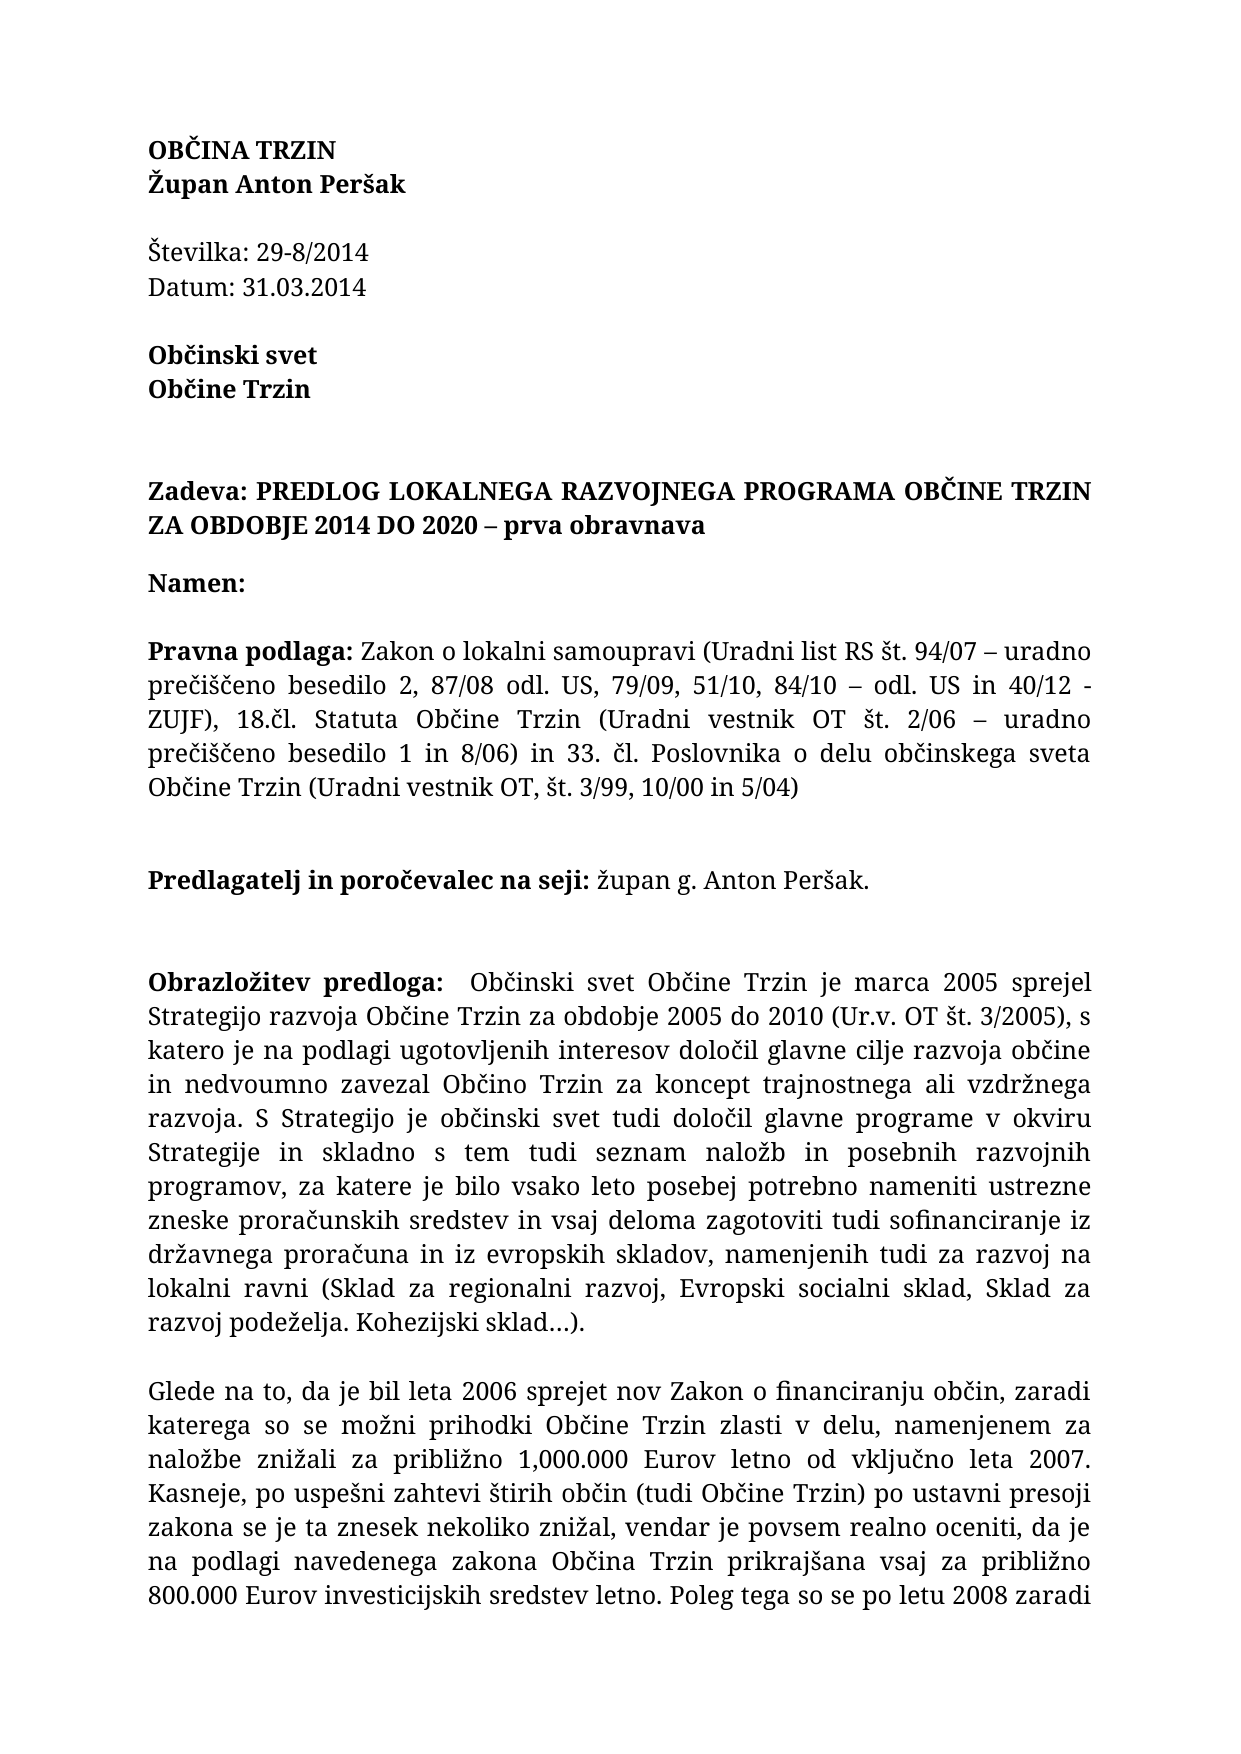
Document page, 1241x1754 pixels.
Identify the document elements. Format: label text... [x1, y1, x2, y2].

text Številka: 29-8/2014 [148, 235, 1092, 269]
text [148, 1373, 1092, 1612]
text Predlagatelj in poročevalec na seji: župan g. Anton Peršak. [148, 862, 1092, 896]
text Datum: 31.03.2014 [148, 269, 1092, 303]
subtitle Zadeva: PREDLOG LOKALNEGA RAZVOJNEGA PROGRAMA OBČINE TRZIN ZA OBDOBJE 2014 DO 2020 – prva obravnava [148, 473, 1092, 542]
text Občinski svet [148, 337, 1092, 371]
subtitle OBČINA TRZIN [148, 133, 1092, 167]
text Župan Anton Peršak [148, 167, 1092, 201]
text Občine Trzin [148, 371, 1092, 405]
text Obrazložitev predloga: Občinski svet Občine Trzin je marca 2005 sprejel Strategijo razvoja Občine Trzin za obdobje 2005 do 2010 (Ur.v. OT št. 3/2005), s katero je na podlagi ugotovljenih interesov določil glavne cilje razvoja občine in nedvoumno zavezal Občino Trzin za koncept trajnostnega ali vzdržnega razvoja. S Strategijo je občinski svet tudi določil glavne programe v okviru Strategije in skladno s tem tudi seznam naložb in posebnih razvojnih programov, za katere je bilo vsako leto posebej potrebno nameniti ustrezne zneske proračunskih sredstev in vsaj deloma zagotoviti tudi sofinanciranje iz državnega proračuna in iz evropskih skladov, namenjenih tudi za razvoj na lokalni ravni (Sklad za regionalni razvoj, Evropski socialni sklad, Sklad za razvoj podeželja. Kohezijski sklad…). [148, 964, 1092, 1339]
text Pravna podlaga: Zakon o lokalni samoupravi (Uradni list RS št. 94/07 – uradno prečiščeno besedilo 2, 87/08 odl. US, 79/09, 51/10, 84/10 – odl. US in 40/12 - ZUJF), 18.čl. Statuta Občine Trzin (Uradni vestnik OT št. 2/06 – uradno prečiščeno besedilo 8/06) in 33. čl. Poslovnika o delu občinskega sveta Občine Trzin (Uradni vestnik OT, št. 3/99, 10/00 in 5/04) [148, 634, 1092, 804]
text Namen: [148, 566, 1092, 600]
